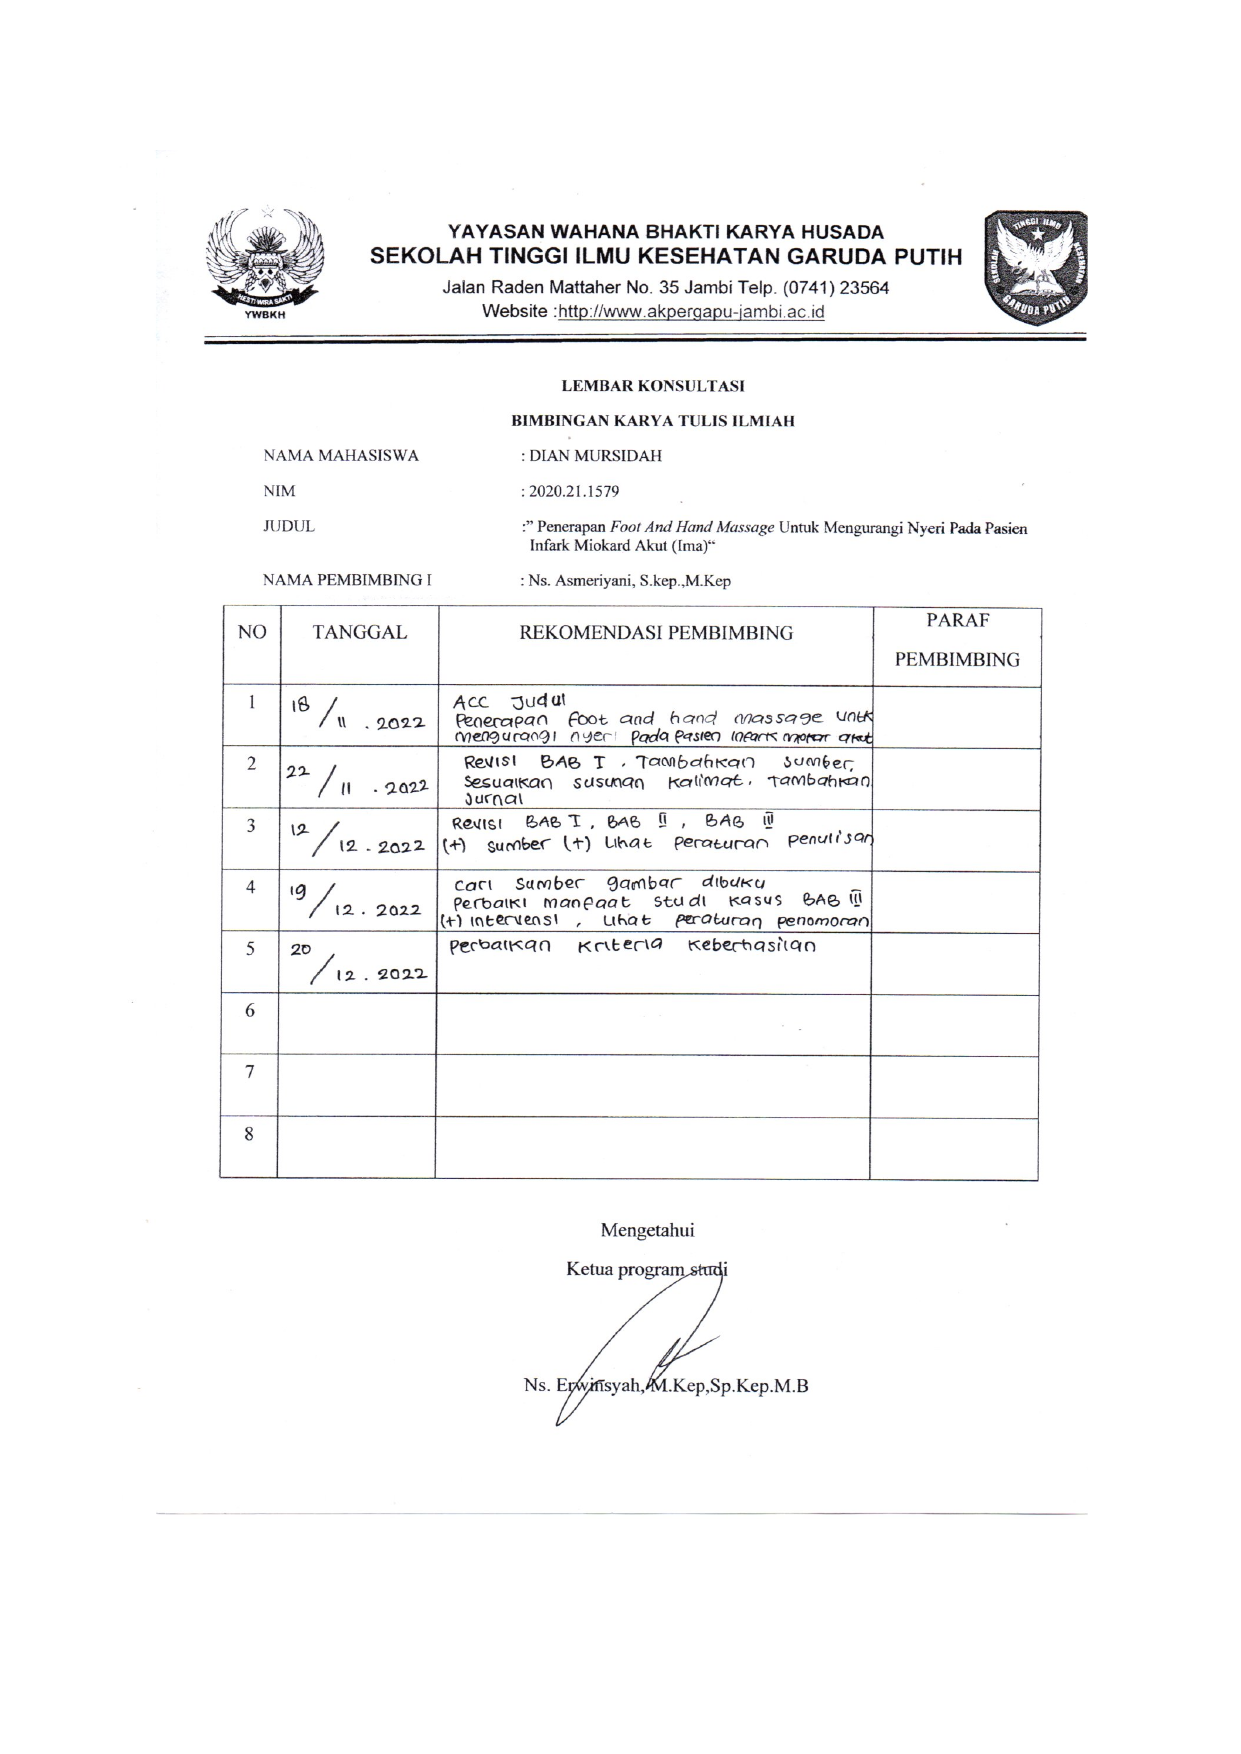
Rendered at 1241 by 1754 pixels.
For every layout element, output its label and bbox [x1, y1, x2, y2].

picture [118, 150, 1088, 1520]
